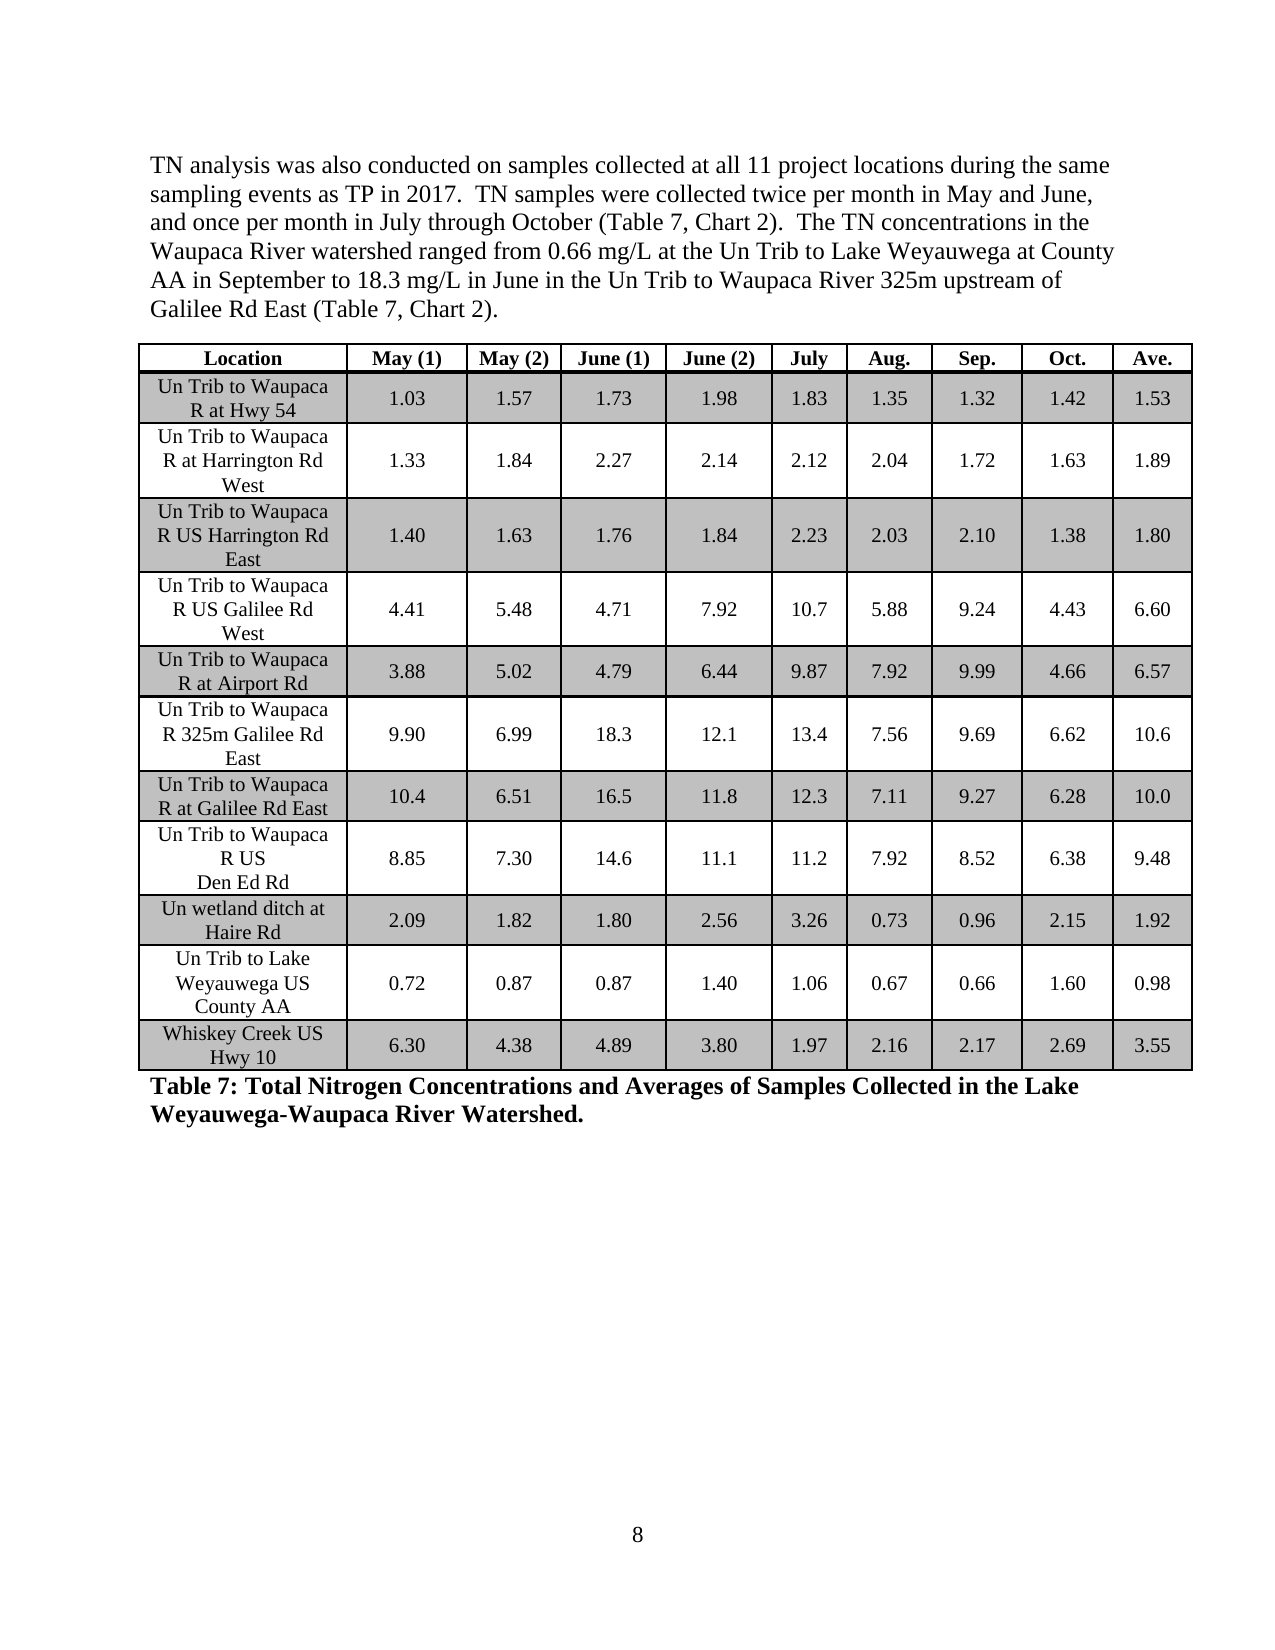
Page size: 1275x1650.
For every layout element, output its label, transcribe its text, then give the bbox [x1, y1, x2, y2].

table_cell 2.03 [848, 499, 931, 571]
table_cell 9.27 [933, 772, 1021, 820]
table_cell 7.92 [848, 822, 931, 894]
table_cell 11.1 [667, 822, 771, 894]
table_cell 9.24 [933, 573, 1021, 645]
table_cell 1.63 [1023, 424, 1112, 497]
table_cell Un Trib to Waupaca R US Harrington Rd East [140, 499, 346, 571]
table_cell 6.99 [468, 698, 560, 769]
table_cell 6.62 [1023, 698, 1112, 769]
table_cell 8.85 [348, 822, 466, 894]
table_cell 6.51 [468, 772, 560, 820]
table_cell 7.30 [468, 822, 560, 894]
table_header Aug. [848, 345, 931, 369]
table_cell 9.69 [933, 698, 1021, 769]
table_cell 7.11 [848, 772, 931, 820]
table_header May (1) [348, 345, 466, 369]
table_cell 2.09 [348, 896, 466, 944]
table_cell 0.87 [562, 946, 665, 1018]
table_cell Whiskey Creek US Hwy 10 [140, 1021, 346, 1069]
table_cell 16.5 [562, 772, 665, 820]
table_cell 1.80 [562, 896, 665, 944]
table_header June (1) [562, 345, 665, 369]
table_cell 2.27 [562, 424, 665, 497]
table_cell 0.72 [348, 946, 466, 1018]
text Table 7: Total Nitrogen Concentrations and Averages of Samples Collected in the Lake Weyauwega-Waupaca River Watershed. [150, 1071, 1125, 1128]
table_cell 4.71 [562, 573, 665, 645]
table_cell 7.92 [848, 647, 931, 695]
table_cell Un Trib to Waupaca R at Galilee Rd East [140, 772, 346, 820]
table_cell 11.8 [667, 772, 771, 820]
table_cell 1.60 [1023, 946, 1112, 1018]
table_cell 6.57 [1114, 647, 1191, 695]
table_cell 7.92 [667, 573, 771, 645]
table_cell Un Trib to Waupaca R at Harrington Rd West [140, 424, 346, 497]
table_cell 9.90 [348, 698, 466, 769]
table_cell 7.56 [848, 698, 931, 769]
table_header Oct. [1023, 345, 1112, 369]
table_header May (2) [468, 345, 560, 369]
table_cell 1.92 [1114, 896, 1191, 944]
table_cell 3.88 [348, 647, 466, 695]
table_cell 0.66 [933, 946, 1021, 1018]
table_cell 13.4 [773, 698, 846, 769]
table_cell 2.17 [933, 1021, 1021, 1069]
table_cell 1.89 [1114, 424, 1191, 497]
table_cell 1.38 [1023, 499, 1112, 571]
table_cell 5.02 [468, 647, 560, 695]
table_cell 1.57 [468, 374, 560, 422]
table_header June (2) [667, 345, 771, 369]
table_cell 4.38 [468, 1021, 560, 1069]
table_cell 2.15 [1023, 896, 1112, 944]
table_cell 6.44 [667, 647, 771, 695]
table_cell 0.98 [1114, 946, 1191, 1018]
table_cell 2.12 [773, 424, 846, 497]
table_cell 14.6 [562, 822, 665, 894]
table_cell 2.56 [667, 896, 771, 944]
table_cell 6.38 [1023, 822, 1112, 894]
table_cell 1.82 [468, 896, 560, 944]
table_cell 2.14 [667, 424, 771, 497]
table_cell 12.3 [773, 772, 846, 820]
table_header Sep. [933, 345, 1021, 369]
table_cell 9.87 [773, 647, 846, 695]
table_header Ave. [1114, 345, 1191, 369]
table_cell 4.43 [1023, 573, 1112, 645]
table_cell 4.89 [562, 1021, 665, 1069]
table_cell 9.48 [1114, 822, 1191, 894]
table_cell 1.42 [1023, 374, 1112, 422]
table_cell 1.80 [1114, 499, 1191, 571]
table_cell 4.41 [348, 573, 466, 645]
table_cell 1.40 [348, 499, 466, 571]
table_cell 3.55 [1114, 1021, 1191, 1069]
table_cell 2.23 [773, 499, 846, 571]
table_cell 12.1 [667, 698, 771, 769]
table_cell 1.63 [468, 499, 560, 571]
table_cell 1.76 [562, 499, 665, 571]
table_cell 10.0 [1114, 772, 1191, 820]
table_cell 0.73 [848, 896, 931, 944]
table_cell 6.28 [1023, 772, 1112, 820]
table_cell Un Trib to Waupaca R US Den Ed Rd [140, 822, 346, 894]
table_cell 10.4 [348, 772, 466, 820]
table_cell 3.26 [773, 896, 846, 944]
table_cell 2.04 [848, 424, 931, 497]
table_cell Un Trib to Lake Weyauwega US County AA [140, 946, 346, 1018]
table_cell 3.80 [667, 1021, 771, 1069]
table_cell 1.33 [348, 424, 466, 497]
table_cell 1.84 [667, 499, 771, 571]
table_cell 1.03 [348, 374, 466, 422]
table_cell 2.16 [848, 1021, 931, 1069]
table_cell 18.3 [562, 698, 665, 769]
table_cell 1.97 [773, 1021, 846, 1069]
table_cell Un Trib to Waupaca R 325m Galilee Rd East [140, 698, 346, 769]
table_cell 0.67 [848, 946, 931, 1018]
table_cell Un Trib to Waupaca R at Airport Rd [140, 647, 346, 695]
table_cell 10.7 [773, 573, 846, 645]
table_cell 1.06 [773, 946, 846, 1018]
table_cell Un wetland ditch at Haire Rd [140, 896, 346, 944]
table_cell 11.2 [773, 822, 846, 894]
table_cell 1.72 [933, 424, 1021, 497]
table_cell 0.96 [933, 896, 1021, 944]
table_cell 6.60 [1114, 573, 1191, 645]
table_header Location [140, 345, 346, 369]
table_cell 2.10 [933, 499, 1021, 571]
table_header July [773, 345, 846, 369]
table_cell 10.6 [1114, 698, 1191, 769]
table_cell 2.69 [1023, 1021, 1112, 1069]
table_cell 4.66 [1023, 647, 1112, 695]
table_cell 4.79 [562, 647, 665, 695]
table_cell 5.48 [468, 573, 560, 645]
table_cell 1.73 [562, 374, 665, 422]
table_cell 6.30 [348, 1021, 466, 1069]
table_cell 9.99 [933, 647, 1021, 695]
table_cell 8.52 [933, 822, 1021, 894]
table_cell 1.83 [773, 374, 846, 422]
table_cell 1.53 [1114, 374, 1191, 422]
text TN analysis was also conducted on samples collected at all 11 project locations during the same sampling events as TP in 2017. TN samples were collected twice per month in May and June, and once per month in July through October (Table 7, Chart 2). The TN concentrations in the Waupaca River watershed ranged from 0.66 mg/L at the Un Trib to Lake Weyauwega at County AA in September to 18.3 mg/L in June in the Un Trib to Waupaca River 325m upstream of Galilee Rd East (Table 7, Chart 2). [150, 150, 1125, 322]
table_cell Un Trib to Waupaca R at Hwy 54 [140, 374, 346, 422]
table_cell Un Trib to Waupaca R US Galilee Rd West [140, 573, 346, 645]
table_cell 1.98 [667, 374, 771, 422]
table_cell 5.88 [848, 573, 931, 645]
table_cell 1.32 [933, 374, 1021, 422]
table_cell 0.87 [468, 946, 560, 1018]
table_cell 1.40 [667, 946, 771, 1018]
table_cell 1.35 [848, 374, 931, 422]
table_cell 1.84 [468, 424, 560, 497]
